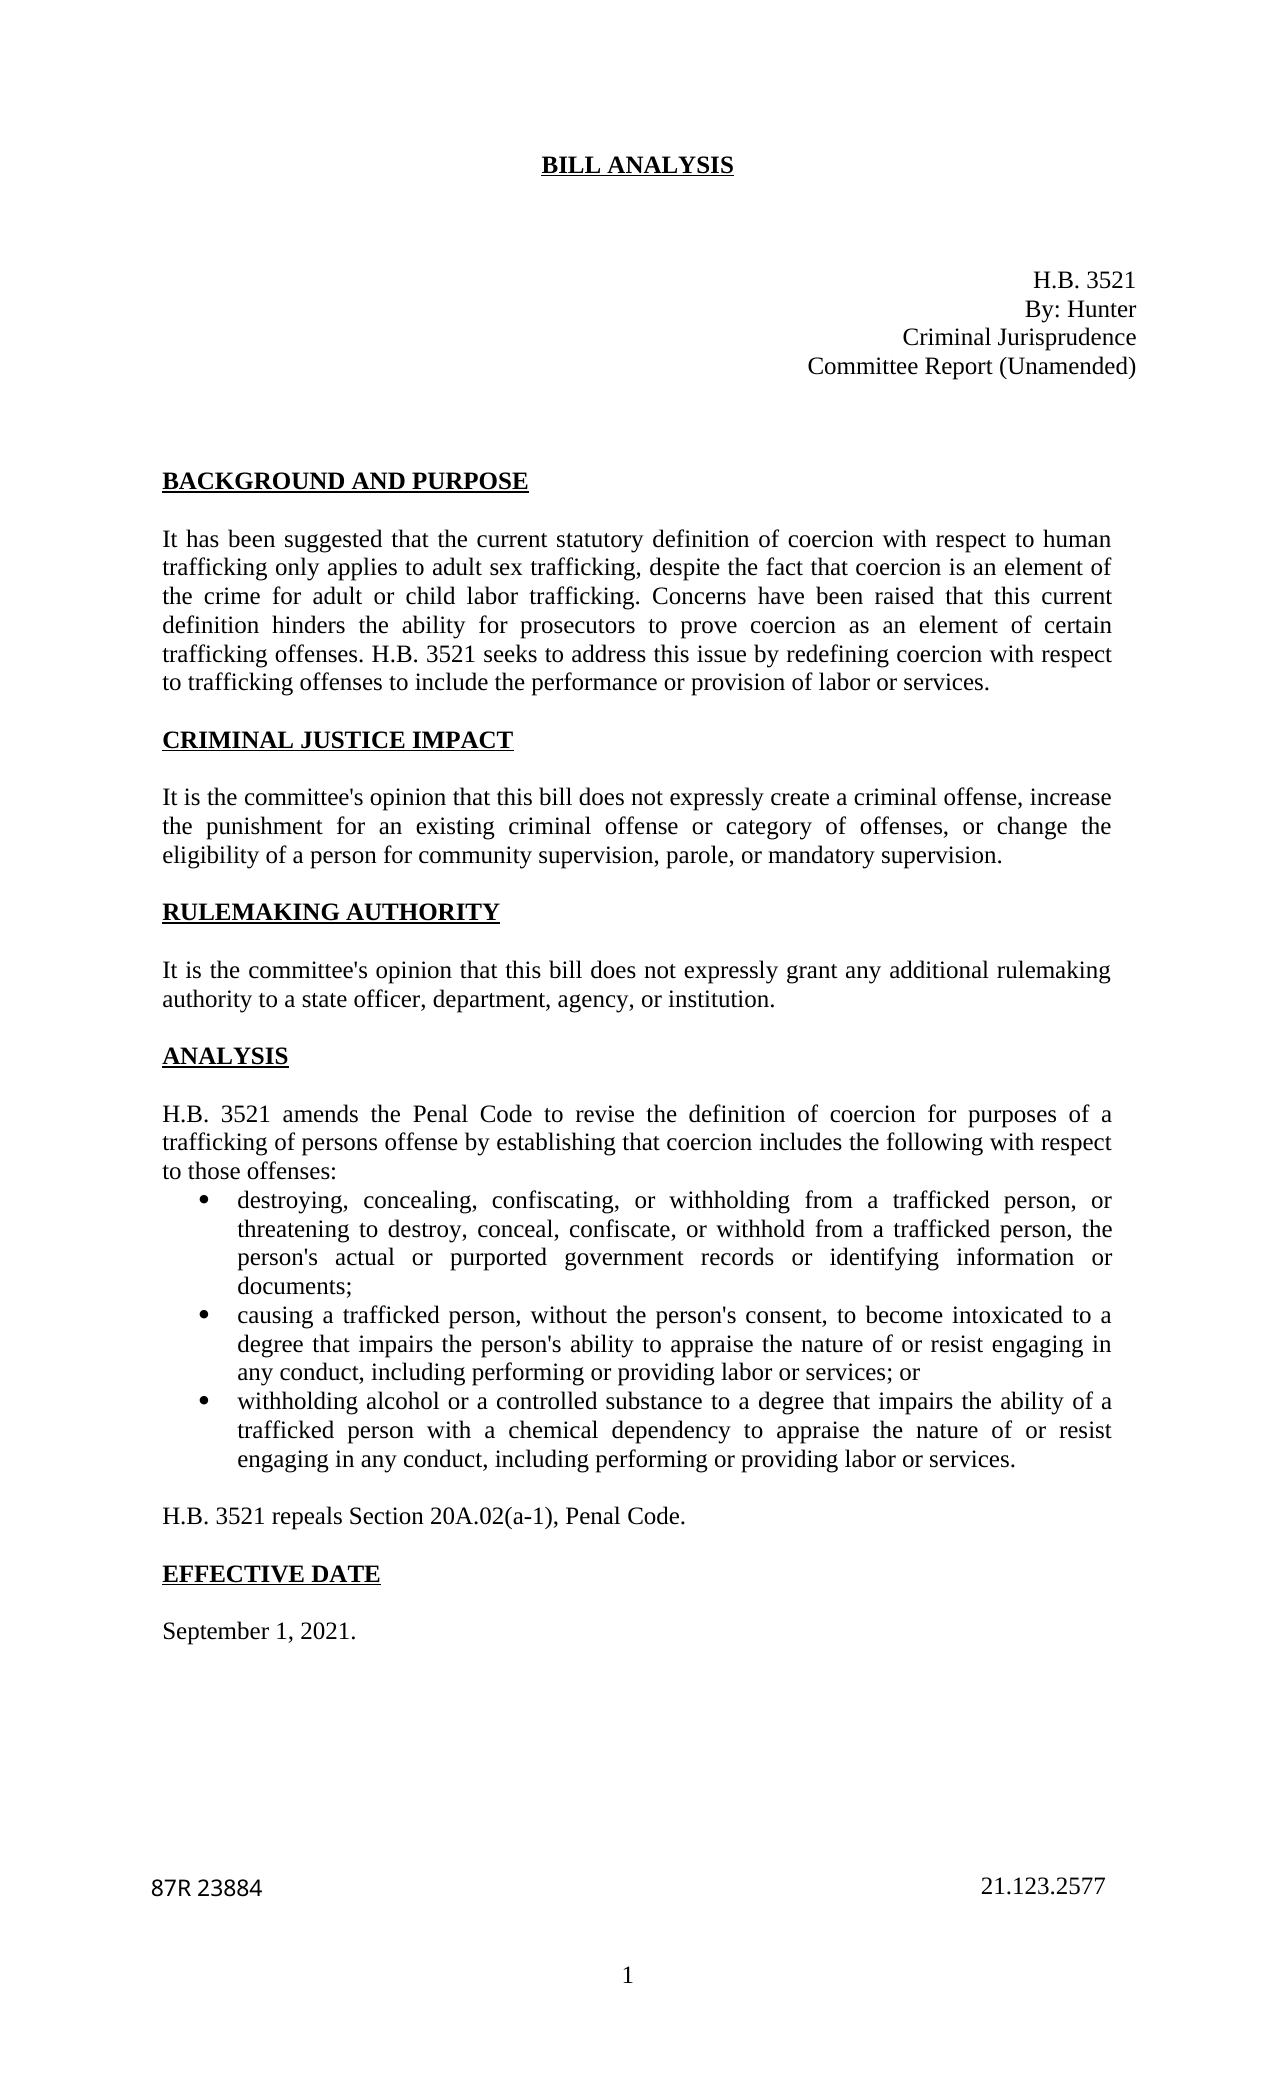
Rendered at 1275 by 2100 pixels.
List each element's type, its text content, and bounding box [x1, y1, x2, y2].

table_cell RULEMAKING AUTHORITY It is the committee's opinion that this bill does not expressly grant any additional rulemaking authority to a state officer, department, agency, or institution. [150, 897, 1125, 1041]
table_header BACKGROUND AND PURPOSE It has been suggested that the current statutory definition of coercion with respect to human trafficking only applies to adult sex trafficking, despite the fact that coercion is an element of the crime for adult or child labor trafficking. Concerns have been raised that this current definition hinders the ability for prosecutors to prove coercion as an element of certain trafficking offenses. H.B. 3521 seeks to address this issue by redefining coercion with respect to trafficking offenses to include the performance or provision of labor or services. [150, 466, 1125, 725]
table_header BILL ANALYSIS [150, 150, 1125, 179]
table_cell Committee Report (Unamended) [150, 351, 1147, 380]
table_cell EFFECTIVE DATE September 1, 2021. [150, 1559, 1125, 1674]
table_cell By: Hunter [150, 294, 1147, 322]
table_cell Criminal Jurisprudence [150, 323, 1147, 351]
table_header H.B. 3521 [150, 265, 1147, 294]
table_cell ANALYSIS H.B. 3521 amends the Penal Code to revise the definition of coercion for purposes of a trafficking of persons offense by establishing that coercion includes the following with respect to those offenses: destroying, concealing, confiscating, or withholding from a trafficked person, or threatening to destroy, conceal, confiscate, or withhold from a trafficked person, the person's actual or purported government records or identifying information or documents; causing a trafficked person, without the person's consent, to become intoxicated to a degree that impairs the person's ability to appraise the nature of or resist engaging in any conduct, including performing or providing labor or services; or withholding alcohol or a controlled substance to a degree that impairs the ability of a trafficked person with a chemical dependency to appraise the nature of or resist engaging in any conduct, including performing or providing labor or services. H.B. 3521 repeals Section 20A.02(a-1), Penal Code. [150, 1041, 1125, 1559]
table_cell CRIMINAL JUSTICE IMPACT It is the committee's opinion that this bill does not expressly create a criminal offense, increase the punishment for an existing criminal offense or category of offenses, or change the eligibility of a person for community supervision, parole, or mandatory supervision. [150, 725, 1125, 897]
